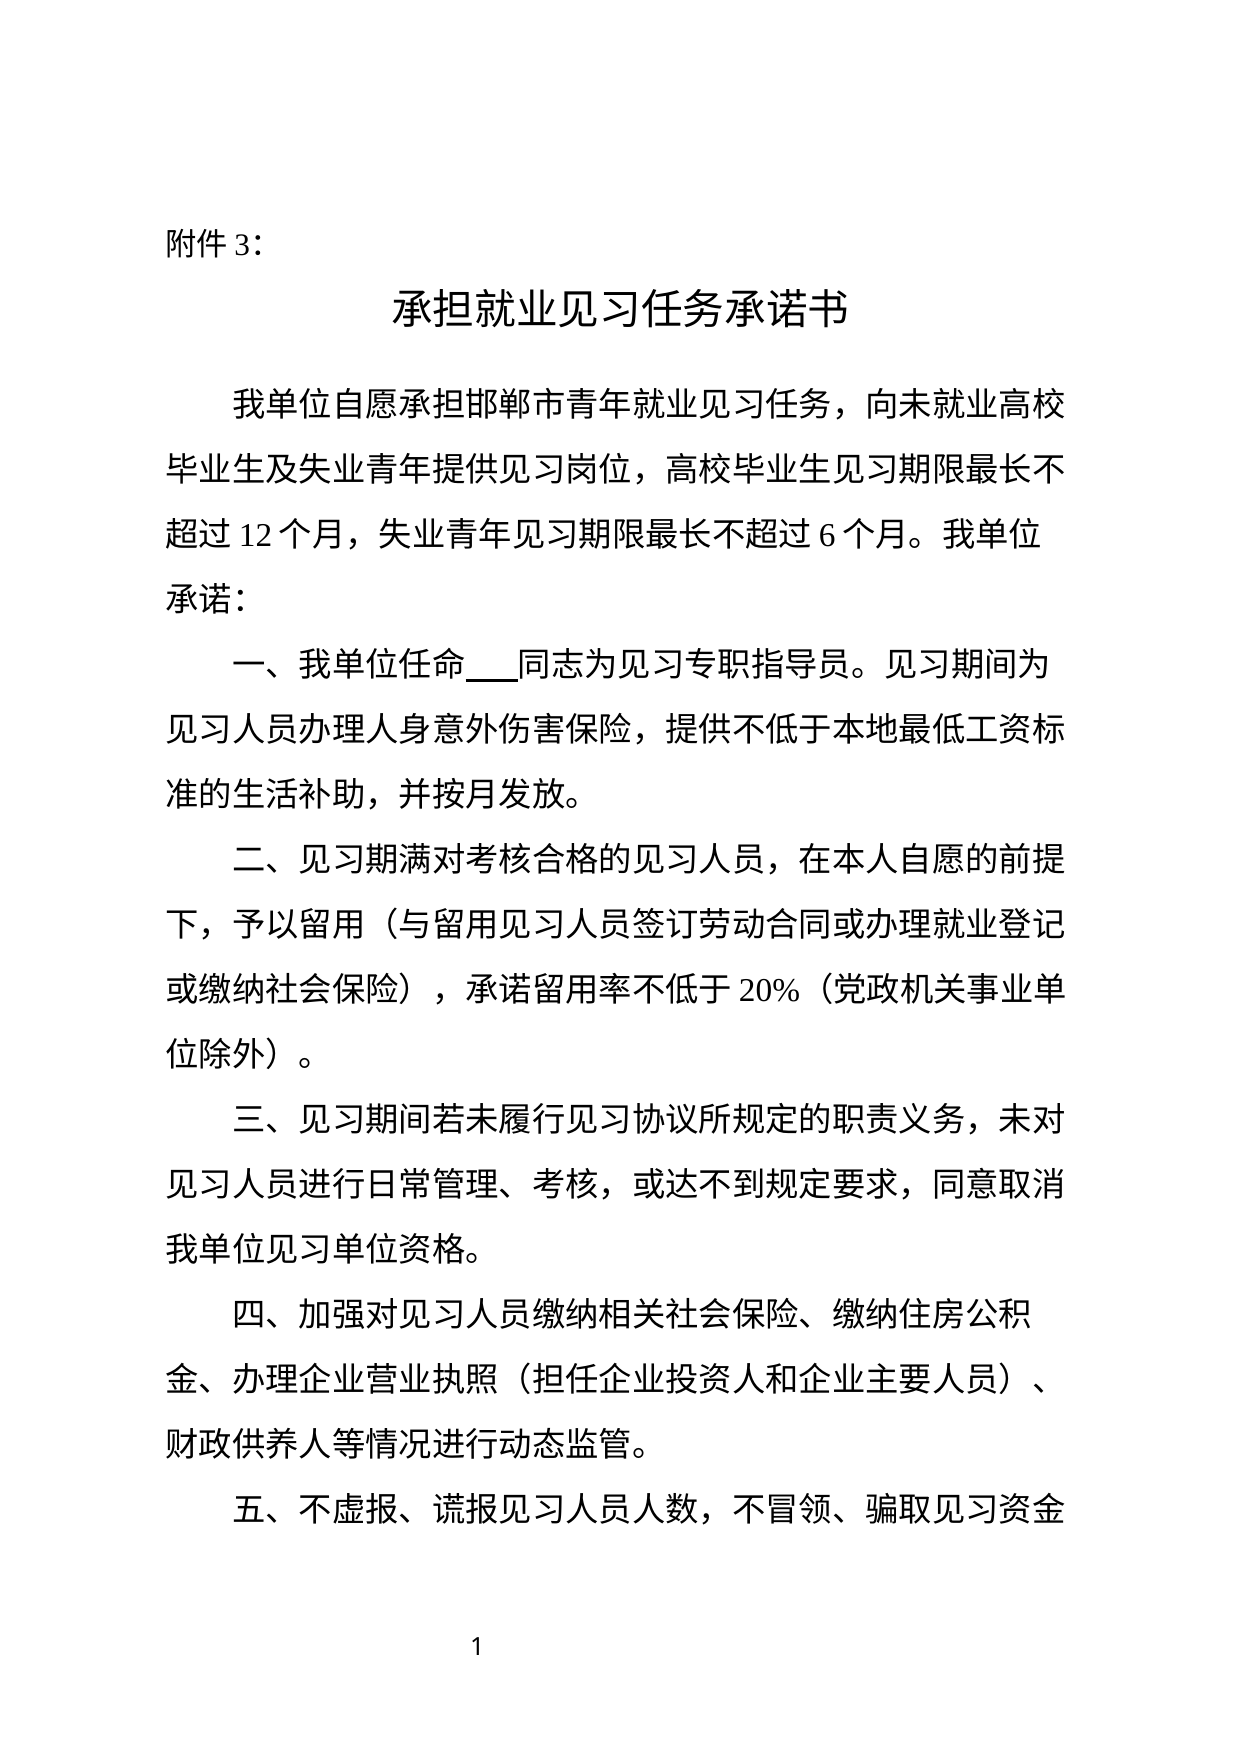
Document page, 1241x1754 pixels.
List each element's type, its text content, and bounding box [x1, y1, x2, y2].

list 加强对见习人员缴纳相关社会保险、缴纳住房公积金、办理企业营业执照（担任企业投资人和企业主要人员）、财政供养人等情况进行动态监管。 [165, 1279, 1075, 1474]
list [165, 1474, 1075, 1539]
list 见习期间若未履行见习协议所规定的职责义务，未对见习人员进行日常管理、考核，或达不到规定要求，同意取消我单位见习单位资格。 [165, 1084, 1075, 1279]
list 见习期满对考核合格的见习人员，在本人自愿的前提下，予以留用（与留用见习人员签订劳动合同或办理就业登记或缴纳社会保险），承诺留用率不低于20%（党政机关事业单位除外）。 [165, 824, 1075, 1084]
text 承担就业见习任务承诺书 [165, 274, 1075, 339]
text 我单位自愿承担邯郸市青年就业见习任务，向未就业高校毕业生及失业青年提供见习岗位，高校毕业生见习期限最长不超过12个月，失业青年见习期限最长不超过6个月。我单位承诺： [165, 369, 1075, 629]
list 我单位任命 同志为见习专职指导员。见习期间为见习人员办理人身意外伤害保险，提供不低于本地最低工资标准的生活补助，并按月发放。 [165, 629, 1075, 824]
text 附件3： [165, 209, 1075, 274]
